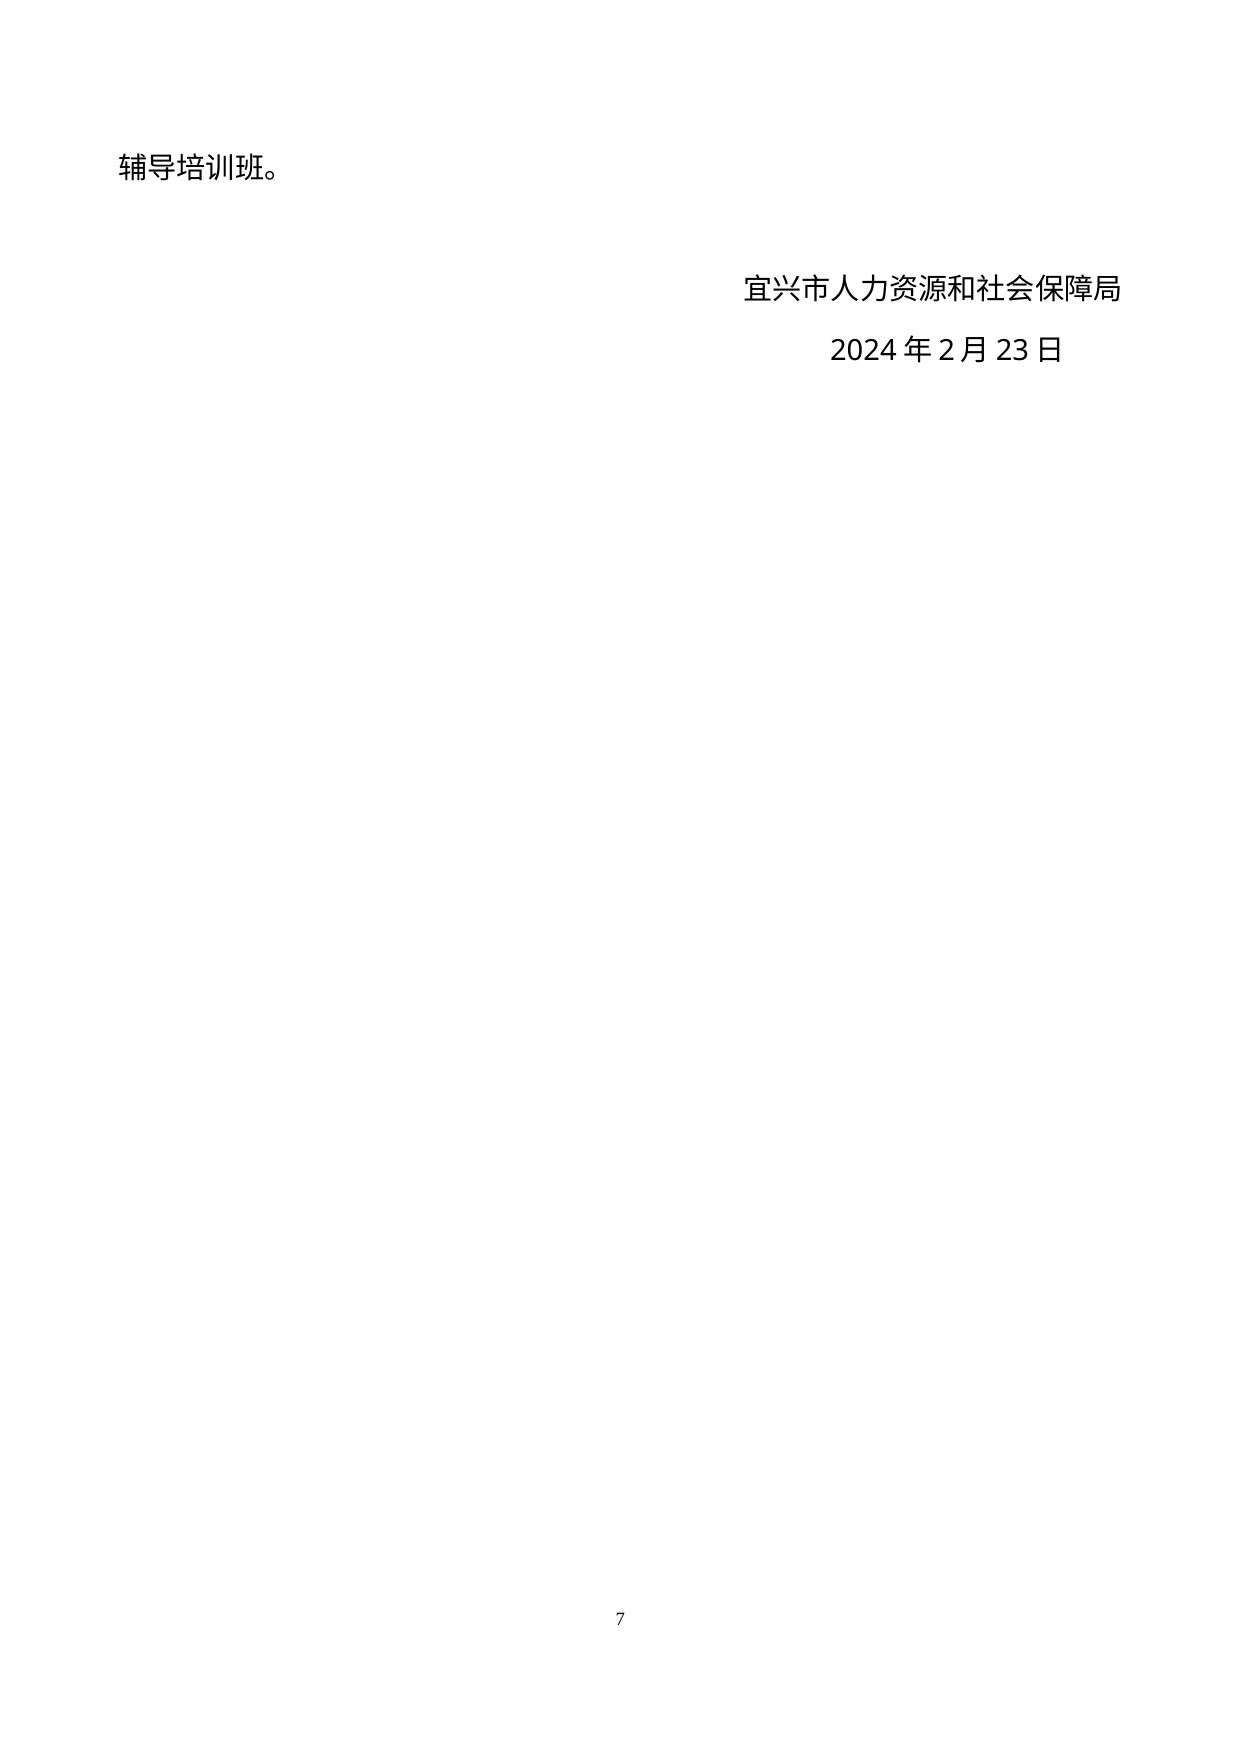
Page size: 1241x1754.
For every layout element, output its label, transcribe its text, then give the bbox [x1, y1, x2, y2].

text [118, 135, 1122, 196]
text 2024年2月23日 [118, 317, 1064, 378]
text 宜兴市人力资源和社会保障局 [118, 257, 1122, 317]
